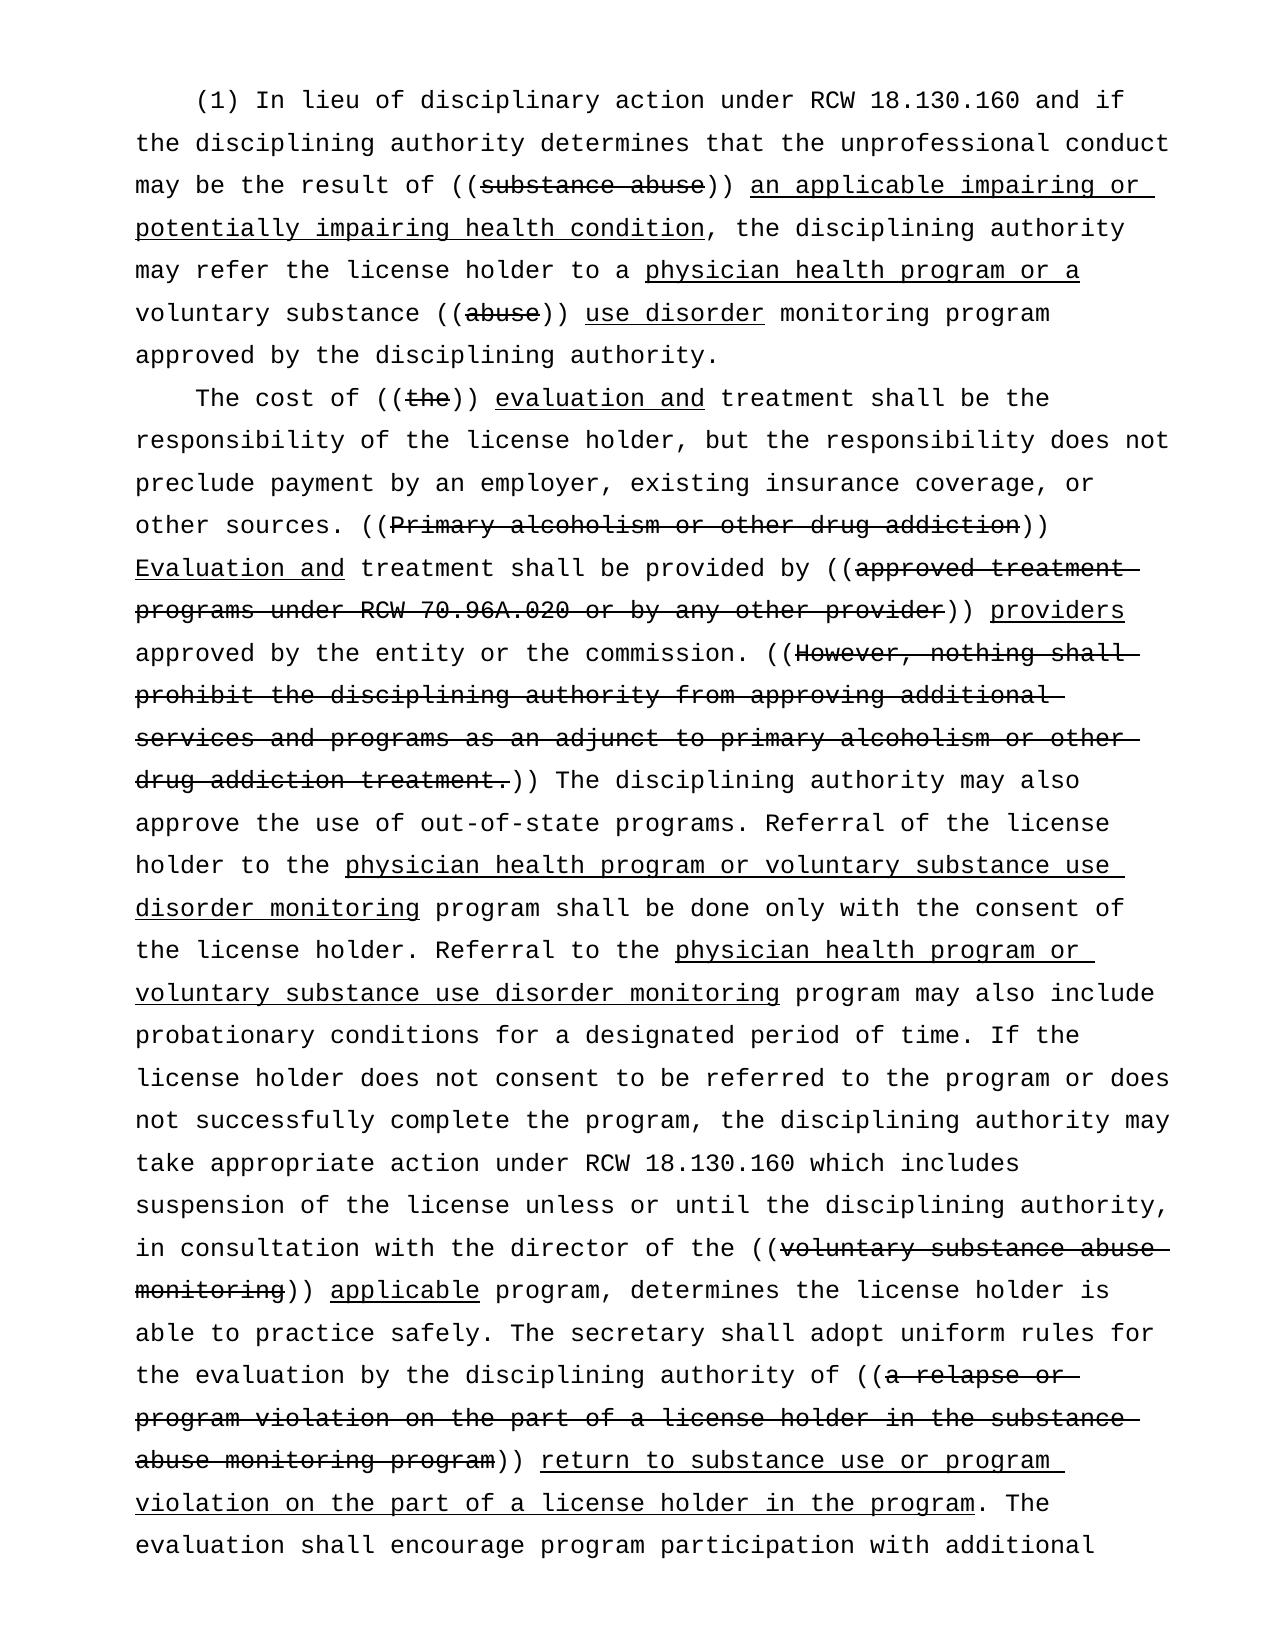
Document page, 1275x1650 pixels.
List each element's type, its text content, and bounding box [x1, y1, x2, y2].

text (1) In lieu of disciplinary action under RCW 18.130.160 and if the disciplining authority determines that the unprofessional conduct may be the result of ((substance abuse)) an applicable impairing or potentially impairing health condition, the disciplining authority may refer the license holder to a physician health program or a voluntary substance ((abuse)) use disorder monitoring program approved by the disciplining authority. [135, 75, 1170, 372]
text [135, 372, 1170, 1562]
